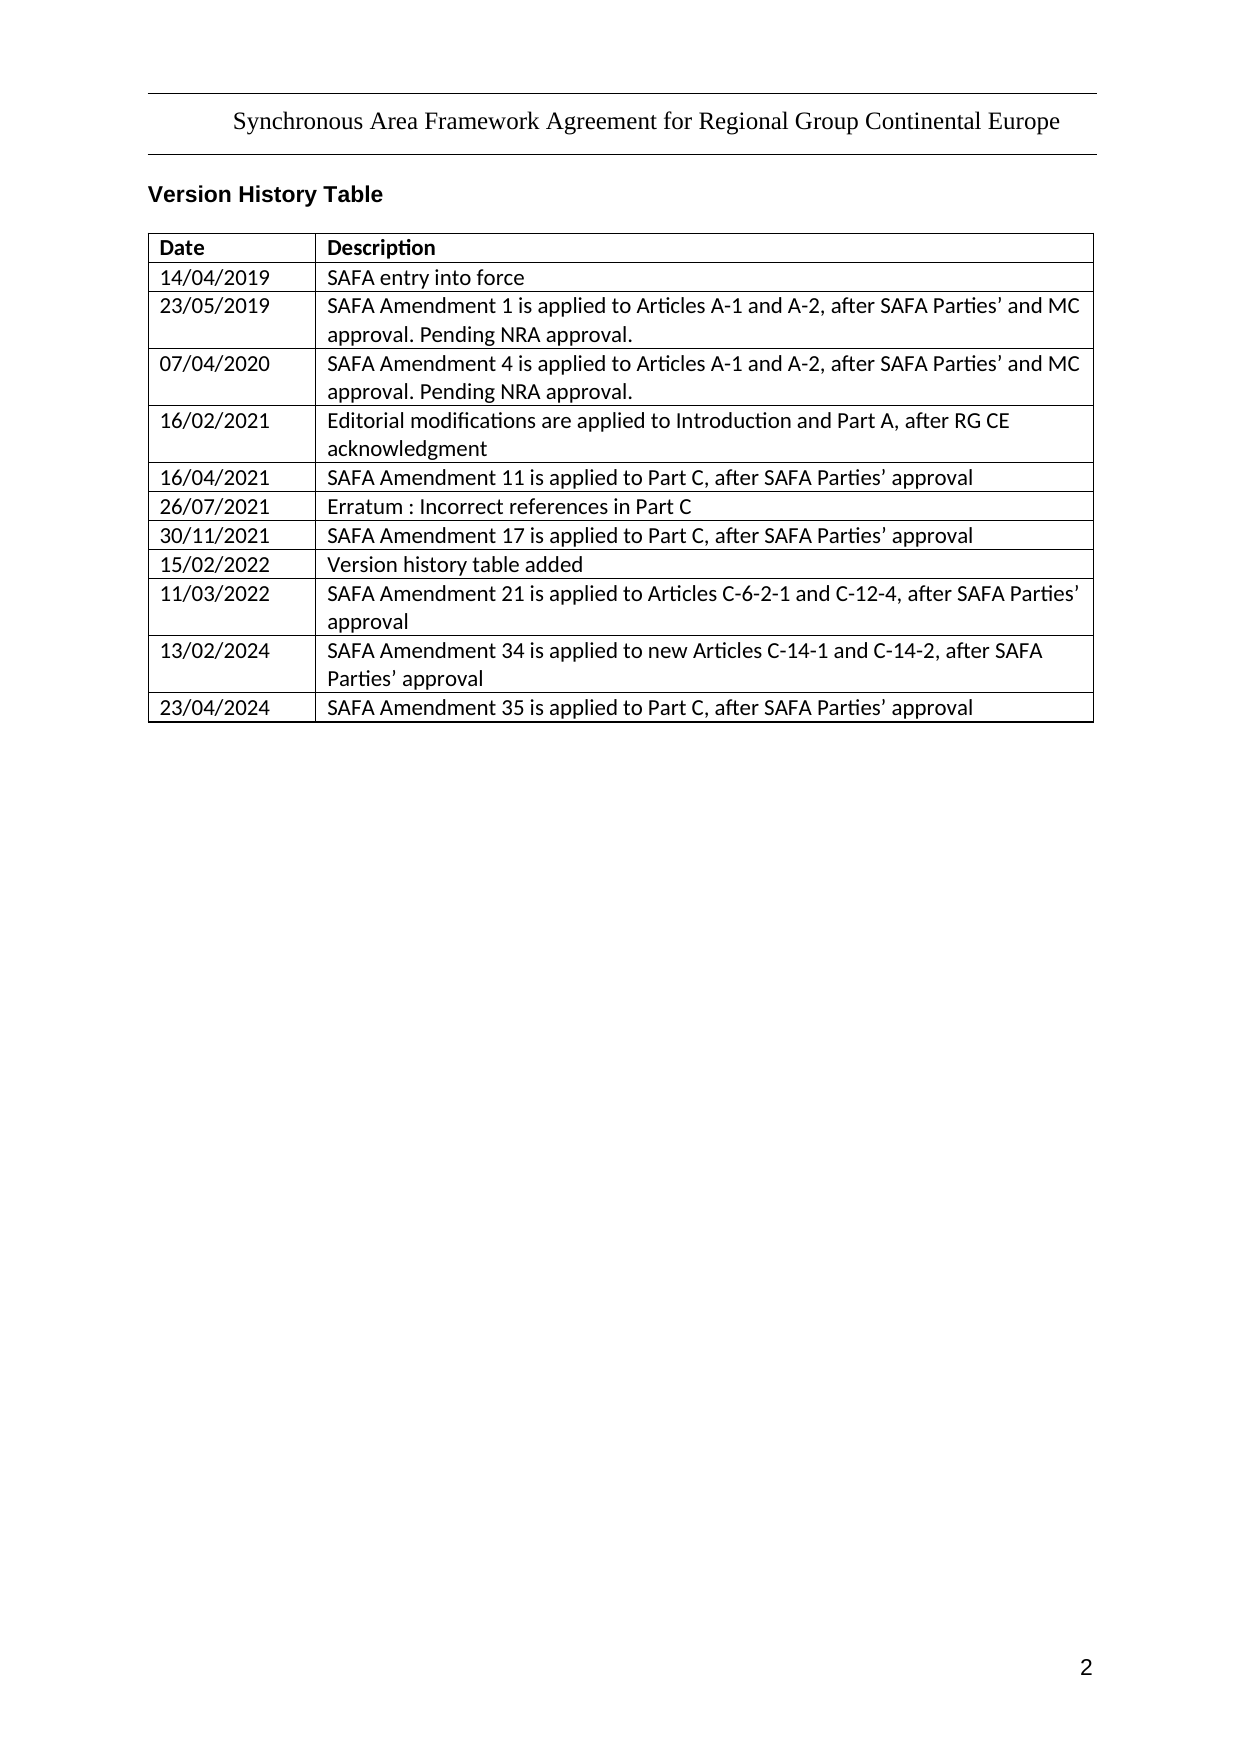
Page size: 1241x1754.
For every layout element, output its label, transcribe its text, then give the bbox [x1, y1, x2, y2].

table_cell 15/02/2022 [149, 550, 315, 578]
table_cell Erratum : Incorrect references in Part C [316, 492, 1093, 520]
table_cell 16/02/2021 [149, 406, 315, 462]
table_header Description [316, 234, 1093, 262]
table_cell 30/11/2021 [149, 521, 315, 549]
table_cell Editorial modifications are applied to Introduction and Part A, after RG CE acknowledgment [316, 406, 1093, 462]
table_cell SAFA Amendment 35 is applied to Part C, after SAFA Parties’ approval [316, 693, 1093, 721]
table_cell SAFA Amendment 34 is applied to new Articles C-14-1 and C-14-2, after SAFA Parties’ approval [316, 636, 1093, 692]
table_cell 11/03/2022 [149, 579, 315, 635]
table_cell SAFA Amendment 17 is applied to Part C, after SAFA Parties’ approval [316, 521, 1093, 549]
table_cell SAFA Amendment 11 is applied to Part C, after SAFA Parties’ approval [316, 463, 1093, 491]
table_cell SAFA Amendment 21 is applied to Articles C-6-2-1 and C-12-4, after SAFA Parties’ approval [316, 579, 1093, 635]
text Version History Table [148, 181, 1093, 208]
table_header Date [149, 234, 315, 262]
table_cell 14/04/2019 [149, 263, 315, 291]
table_cell 16/04/2021 [149, 463, 315, 491]
table_cell Version history table added [316, 550, 1093, 578]
table_cell 23/04/2024 [149, 693, 315, 721]
table_cell 26/07/2021 [149, 492, 315, 520]
table_cell 23/05/2019 [149, 292, 315, 348]
table_cell 13/02/2024 [149, 636, 315, 692]
table_cell SAFA Amendment 4 is applied to Articles A-1 and A-2, after SAFA Parties’ and MC approval. Pending NRA approval. [316, 349, 1093, 405]
table_cell SAFA entry into force [316, 263, 1093, 291]
table_cell SAFA Amendment 1 is applied to Articles A-1 and A-2, after SAFA Parties’ and MC approval. Pending NRA approval. [316, 292, 1093, 348]
table_cell 07/04/2020 [149, 349, 315, 405]
